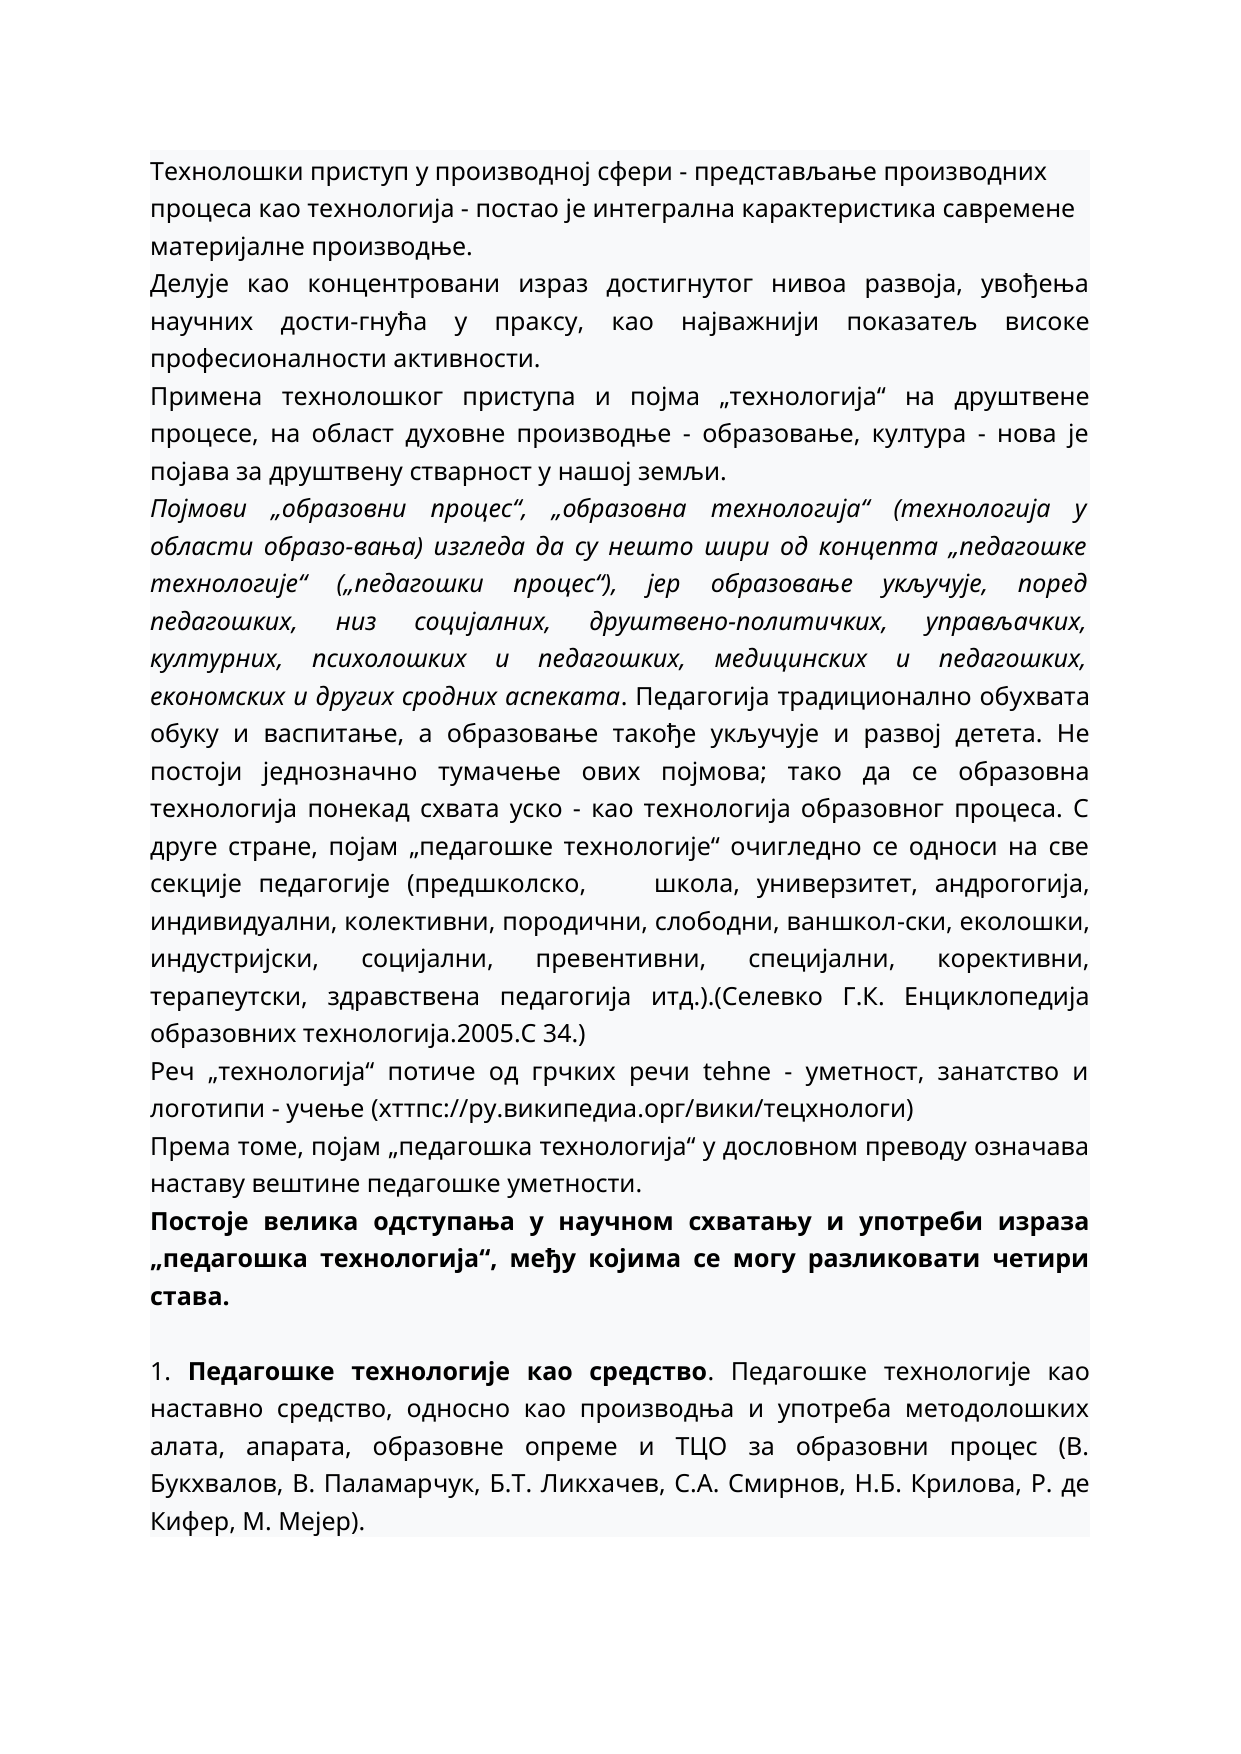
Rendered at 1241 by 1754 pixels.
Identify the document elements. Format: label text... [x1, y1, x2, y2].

text Према томе, појам „педагошка технологија“ у дословном преводу означава наставу вештине педагошке уметности. [150, 1125, 1090, 1200]
text Реч „технологија“ потиче од грчких речи tehne - уметност, занатство и логотипи - учење (хттпс://ру.википедиа.орг/вики/тецхнологи) [150, 1050, 1090, 1125]
text Делује као концентровани израз достигнутог нивоа развоја, увођења научних дости-гнућа у праксу, као најважнији показатељ високе професионалности активности. [150, 262, 1090, 375]
text Примена технолошког приступа и појма „технологија“ на друштвене процесе, на област духовне производње - образовање, култура - нова је појава за друштвену стварност у нашој земљи. [150, 375, 1090, 487]
text Технолошки приступ у производној сфери - представљање производних процеса као технологија - постао је интегрална карактеристика савремене материјалне производње. [150, 150, 1090, 262]
text Постоје велика одступања у научном схватању и употреби израза „педагошка технологија“, међу којима се могу разликовати четири става. [150, 1200, 1090, 1312]
text Појмови „образовни процес“, „образовна технологија“ (технологија у области образо-вања) изгледа да су нешто шири од концепта „педагошке технологије“ („педагошки процес“), јер образовање укључује, поред педагошких, низ социјалних, друштвено-политичких, управљачких, културних, психолошких и педагошких, медицинских и педагошких, економских и других сродних аспеката. Педагогија традиционално обухвата обуку и васпитање, а образовање такође укључује и развој детета. Не постоји једнозначно тумачење ових појмова; тако да се образовна технологија понекад схвата уско - као технологија образовног процеса. С друге стране, појам „педагошке технологије“ очигледно се односи на све секције педагогије (предшколско, школа, универзитет, андрогогија, индивидуални, колективни, породични, слободни, ваншкол-ски, еколошки, индустријски, социјални, превентивни, специјални, корективни, терапеутски, здравствена педагогија итд.).(Селевко Г.К. Енциклопедија образовних технологија.2005.С 34.) [150, 487, 1090, 1050]
text 1. Педагошке технологије као средство. Педагошке технологије као наставно средство, односно као производња и употреба методолошких алата, апарата, образовне опреме и ТЦО за образовни процес (В. Букхвалов, В. Паламарчук, Б.Т. Ликхачев, С.А. Смирнов, Н.Б. Крилова, Р. де Кифер, М. Мејер). [150, 1350, 1090, 1537]
